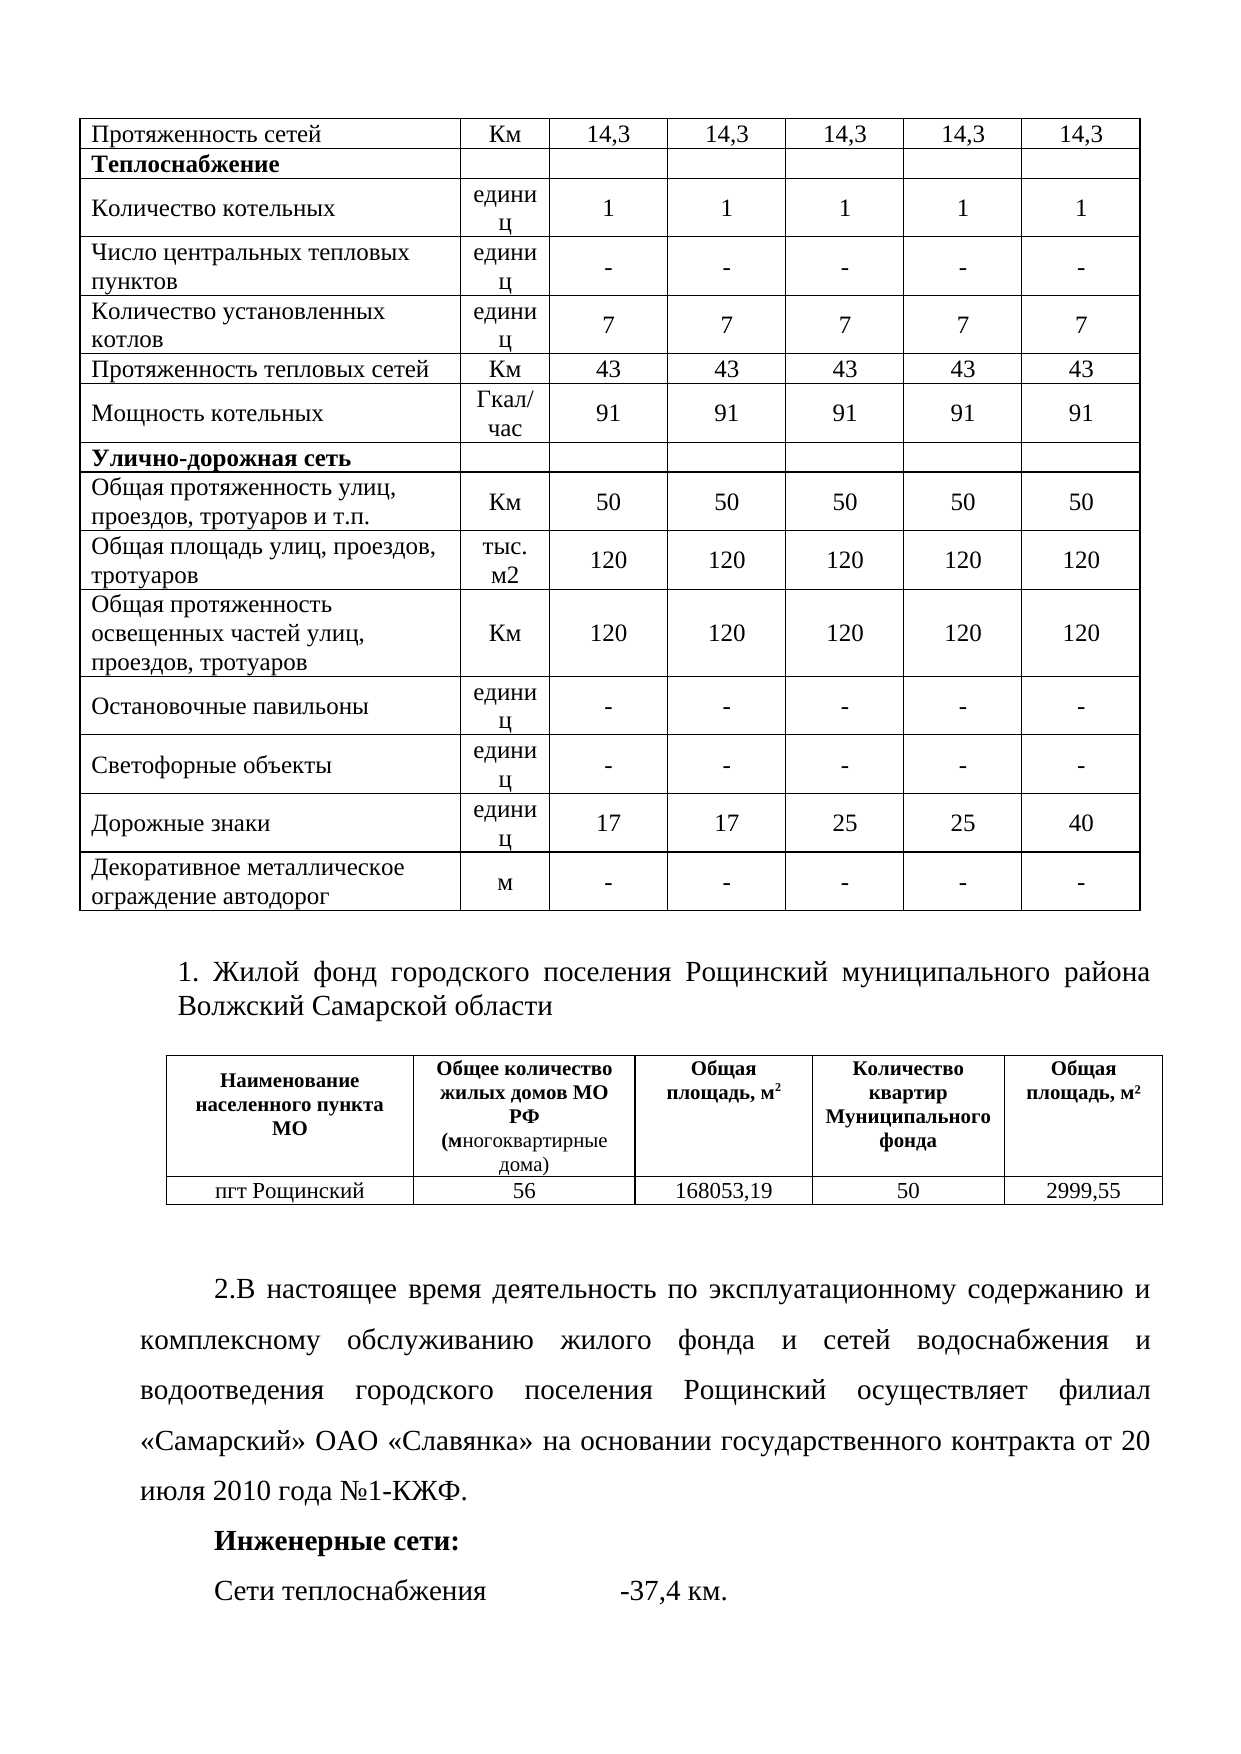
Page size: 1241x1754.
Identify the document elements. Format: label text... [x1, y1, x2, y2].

table_cell Улично-дорожная сеть [81, 443, 460, 471]
table_cell 14,3 [550, 119, 667, 148]
table_cell - [904, 677, 1021, 734]
table_cell 17 [668, 794, 785, 851]
table_cell 7 [668, 296, 785, 353]
table_cell 168053,19 [636, 1177, 812, 1203]
table_cell [904, 149, 1021, 178]
table_header Общая площадь, м² [1005, 1056, 1162, 1176]
table_cell тыс. м2 [461, 531, 549, 588]
table_cell единиц [461, 237, 549, 295]
table_cell - [904, 237, 1021, 295]
table_cell 7 [550, 296, 667, 353]
table_cell 120 [786, 531, 903, 588]
table_cell 1 [550, 179, 667, 236]
table_cell 50 [550, 473, 667, 530]
table_cell Протяженность сетей [81, 119, 460, 148]
table_cell - [786, 853, 903, 910]
table_cell 25 [904, 794, 1021, 851]
table_cell 7 [786, 296, 903, 353]
table_cell 91 [550, 384, 667, 442]
table_cell 120 [668, 590, 785, 676]
table_cell Число центральных тепловых пунктов [81, 237, 460, 295]
table_cell Км [461, 119, 549, 148]
table_cell м [461, 853, 549, 910]
table_cell Количество установленных котлов [81, 296, 460, 353]
table_cell 1 [786, 179, 903, 236]
table_cell 1 [1022, 179, 1139, 236]
table_cell - [668, 735, 785, 793]
table_cell 25 [786, 794, 903, 851]
table_cell - [668, 853, 785, 910]
table_header Общее количество жилых домов МО РФ (многоквартирные дома) [414, 1056, 634, 1176]
table_cell [550, 443, 667, 471]
table_cell Светофорные объекты [81, 735, 460, 793]
table_cell - [550, 237, 667, 295]
table_cell [668, 149, 785, 178]
table_cell 50 [904, 473, 1021, 530]
table_cell Км [461, 354, 549, 383]
table_cell единиц [461, 735, 549, 793]
table_cell - [668, 677, 785, 734]
table_cell Км [461, 590, 549, 676]
table_cell Км [461, 473, 549, 530]
table_cell 91 [786, 384, 903, 442]
table_cell - [904, 735, 1021, 793]
table_cell 14,3 [786, 119, 903, 148]
table_cell 17 [550, 794, 667, 851]
table_cell [461, 149, 549, 178]
table_cell Остановочные павильоны [81, 677, 460, 734]
table_cell - [550, 677, 667, 734]
table_cell 50 [786, 473, 903, 530]
table_cell 120 [668, 531, 785, 588]
table_cell - [904, 853, 1021, 910]
table_cell - [1022, 677, 1139, 734]
table_cell 7 [1022, 296, 1139, 353]
text Инженерные сети: [140, 1523, 1152, 1557]
table_cell [550, 149, 667, 178]
table_cell Мощность котельных [81, 384, 460, 442]
table_cell единиц [461, 179, 549, 236]
table_cell единиц [461, 677, 549, 734]
table_cell 120 [550, 590, 667, 676]
table_cell Протяженность тепловых сетей [81, 354, 460, 383]
table_cell 50 [1022, 473, 1139, 530]
table_cell - [1022, 237, 1139, 295]
table_cell 40 [1022, 794, 1139, 851]
table_cell 120 [904, 531, 1021, 588]
table_cell 14,3 [1022, 119, 1139, 148]
text 2.В настоящее время деятельность по эксплуатационному содержанию и комплексному обслуживанию жилого фонда и сетей водоснабжения и водоотведения городского поселения Рощинский осуществляет филиал «Самарский» ОАО «Славянка» на основании государственного контракта от 20 июля 2010 года №1-КЖФ. [140, 1272, 1152, 1506]
table_cell 120 [786, 590, 903, 676]
table_cell Гкал/час [461, 384, 549, 442]
table_cell единиц [461, 296, 549, 353]
table_cell [668, 443, 785, 471]
table_cell Общая площадь улиц, проездов, тротуаров [81, 531, 460, 588]
table_cell - [786, 735, 903, 793]
table_header Наименование населенного пункта МО [167, 1056, 413, 1176]
table_cell Общая протяженность освещенных частей улиц, проездов, тротуаров [81, 590, 460, 676]
table_header Количество квартир Муниципального фонда [813, 1056, 1004, 1176]
table_cell Дорожные знаки [81, 794, 460, 851]
table_cell - [668, 237, 785, 295]
table_cell 2999,55 [1005, 1177, 1162, 1203]
table_cell - [550, 735, 667, 793]
table_cell 43 [668, 354, 785, 383]
table_cell 14,3 [668, 119, 785, 148]
table_cell - [550, 853, 667, 910]
table_cell единиц [461, 794, 549, 851]
table_cell 7 [904, 296, 1021, 353]
table_cell 1 [668, 179, 785, 236]
table_cell - [1022, 735, 1139, 793]
table_cell [786, 149, 903, 178]
table_cell 43 [904, 354, 1021, 383]
text 1. Жилой фонд городского поселения Рощинский муниципального района Волжский Самарской области [177, 954, 1152, 1021]
table_cell - [786, 237, 903, 295]
table_cell 43 [550, 354, 667, 383]
table_header Общая площадь, м2 [636, 1056, 812, 1176]
table_cell 14,3 [904, 119, 1021, 148]
table_cell [1022, 443, 1139, 471]
table_cell 56 [414, 1177, 634, 1203]
table_cell 91 [904, 384, 1021, 442]
table_cell 120 [1022, 531, 1139, 588]
table_cell - [1022, 853, 1139, 910]
table_cell 50 [668, 473, 785, 530]
table_cell 120 [904, 590, 1021, 676]
table_cell [786, 443, 903, 471]
table_cell 50 [813, 1177, 1004, 1203]
table_cell Декоративное металлическое ограждение автодорог [81, 853, 460, 910]
table_cell Общая протяженность улиц, проездов, тротуаров и т.п. [81, 473, 460, 530]
table_cell [904, 443, 1021, 471]
text Сети теплоснабжения -37,4 км. [140, 1573, 1152, 1607]
table_cell 120 [1022, 590, 1139, 676]
table_cell 120 [550, 531, 667, 588]
table_cell 91 [668, 384, 785, 442]
table_cell 1 [904, 179, 1021, 236]
table_cell 91 [1022, 384, 1139, 442]
table_cell Количество котельных [81, 179, 460, 236]
table_cell 43 [786, 354, 903, 383]
table_cell пгт Рощинский [167, 1177, 413, 1203]
table_cell - [786, 677, 903, 734]
table_cell [461, 443, 549, 471]
table_cell Теплоснабжение [81, 149, 460, 178]
table_cell 43 [1022, 354, 1139, 383]
table_cell [1022, 149, 1139, 178]
